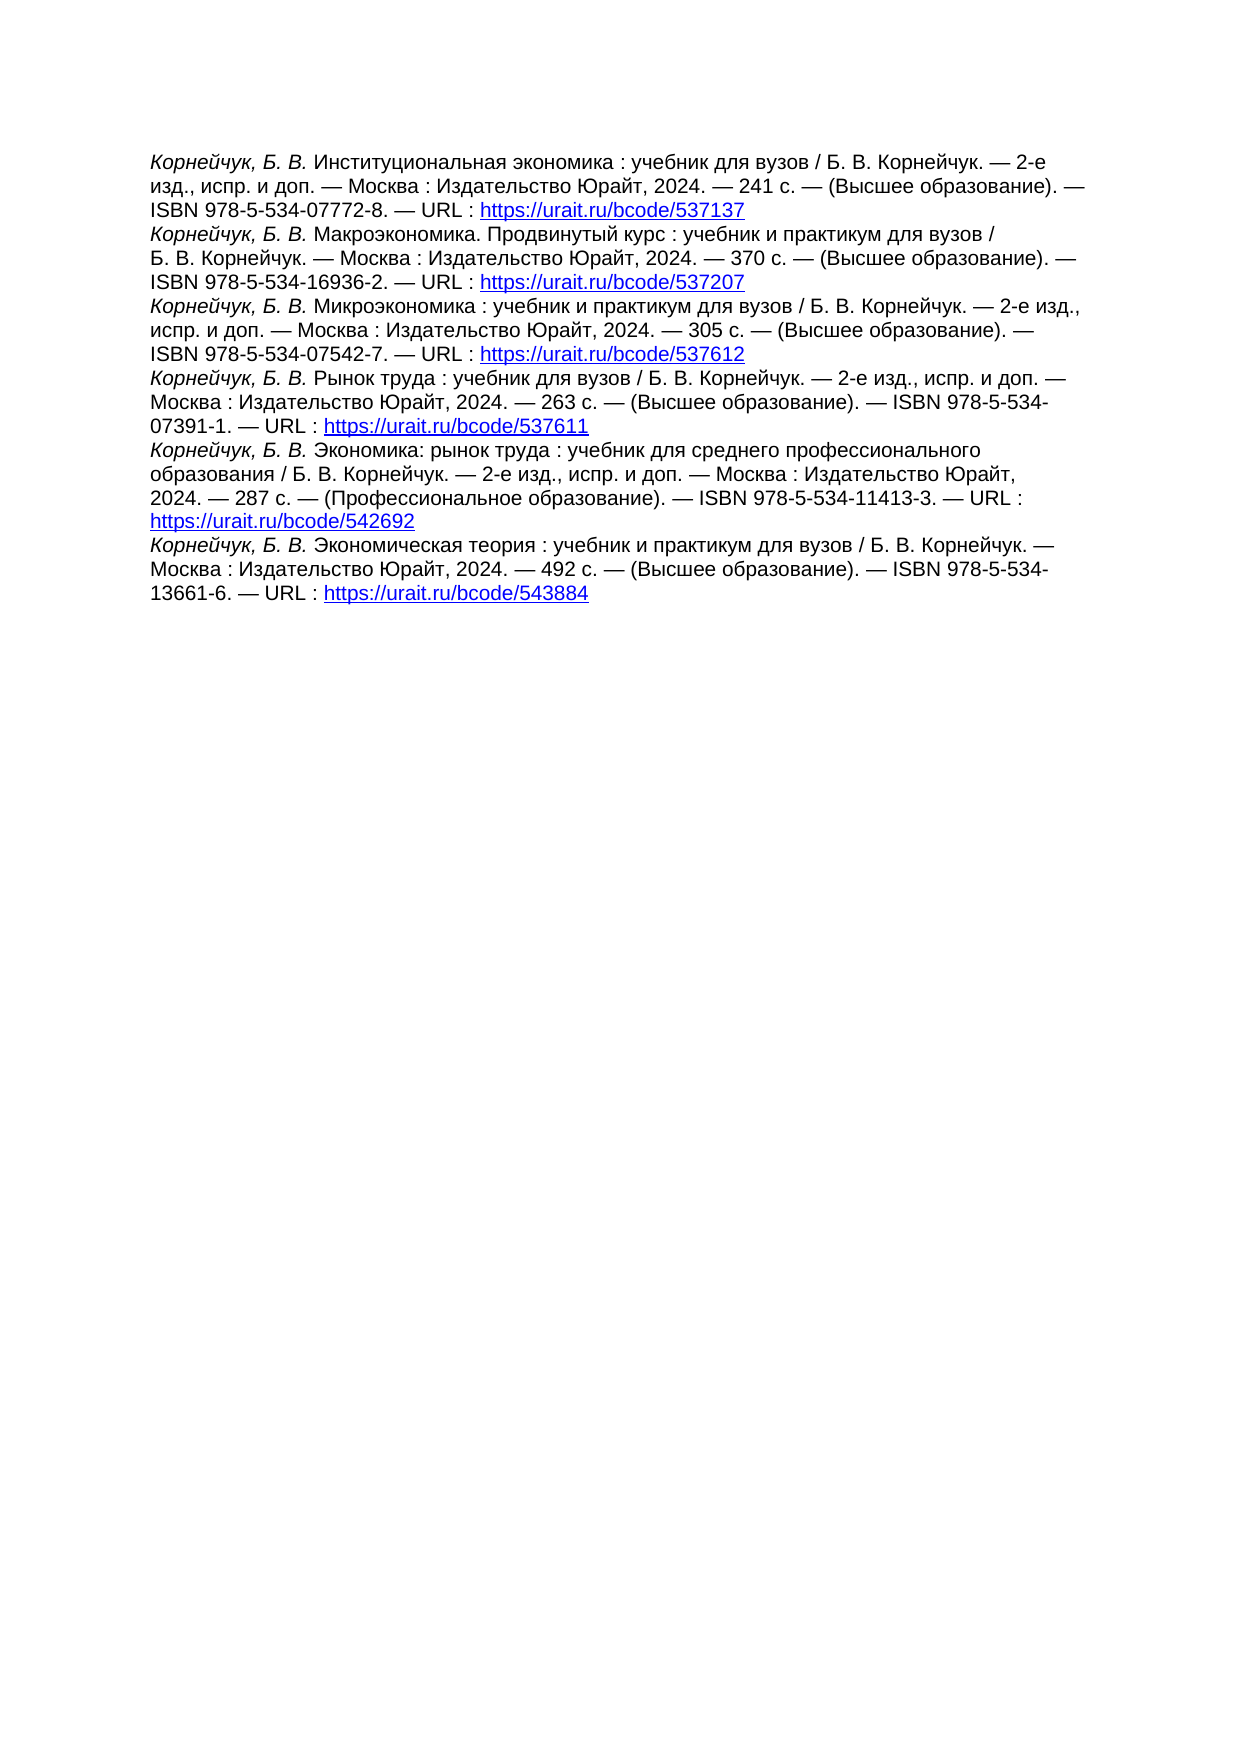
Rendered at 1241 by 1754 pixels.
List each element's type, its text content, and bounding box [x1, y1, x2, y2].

text Корнейчук, Б. В. Институциональная экономика : учебник для вузов / Б. В. Корнейчук. — 2-е изд., испр. и доп. — Москва : Издательство Юрайт, 2024. — 241 с. — (Высшее образование). — ISBN 978-5-534-07772-8. — URL : https://urait.ru/bcode/537137 [150, 150, 1090, 222]
text Корнейчук, Б. В. Рынок труда : учебник для вузов / Б. В. Корнейчук. — 2-е изд., испр. и доп. — Москва : Издательство Юрайт, 2024. — 263 с. — (Высшее образование). — ISBN 978-5-534-07391-1. — URL : https://urait.ru/bcode/537611 [150, 366, 1090, 437]
text Корнейчук, Б. В. Экономическая теория : учебник и практикум для вузов / Б. В. Корнейчук. — Москва : Издательство Юрайт, 2024. — 492 с. — (Высшее образование). — ISBN 978-5-534-13661-6. — URL : https://urait.ru/bcode/543884 [150, 533, 1090, 605]
text Корнейчук, Б. В. Экономика: рынок труда : учебник для среднего профессионального образования / Б. В. Корнейчук. — 2-е изд., испр. и доп. — Москва : Издательство Юрайт, 2024. — 287 с. — (Профессиональное образование). — ISBN 978-5-534-11413-3. — URL : https://urait.ru/bcode/542692 [150, 437, 1090, 533]
text Корнейчук, Б. В. Микроэкономика : учебник и практикум для вузов / Б. В. Корнейчук. — 2-е изд., испр. и доп. — Москва : Издательство Юрайт, 2024. — 305 с. — (Высшее образование). — ISBN 978-5-534-07542-7. — URL : https://urait.ru/bcode/537612 [150, 294, 1090, 366]
text Корнейчук, Б. В. Макроэкономика. Продвинутый курс : учебник и практикум для вузов / Б. В. Корнейчук. — Москва : Издательство Юрайт, 2024. — 370 с. — (Высшее образование). — ISBN 978-5-534-16936-2. — URL : https://urait.ru/bcode/537207 [150, 222, 1090, 294]
